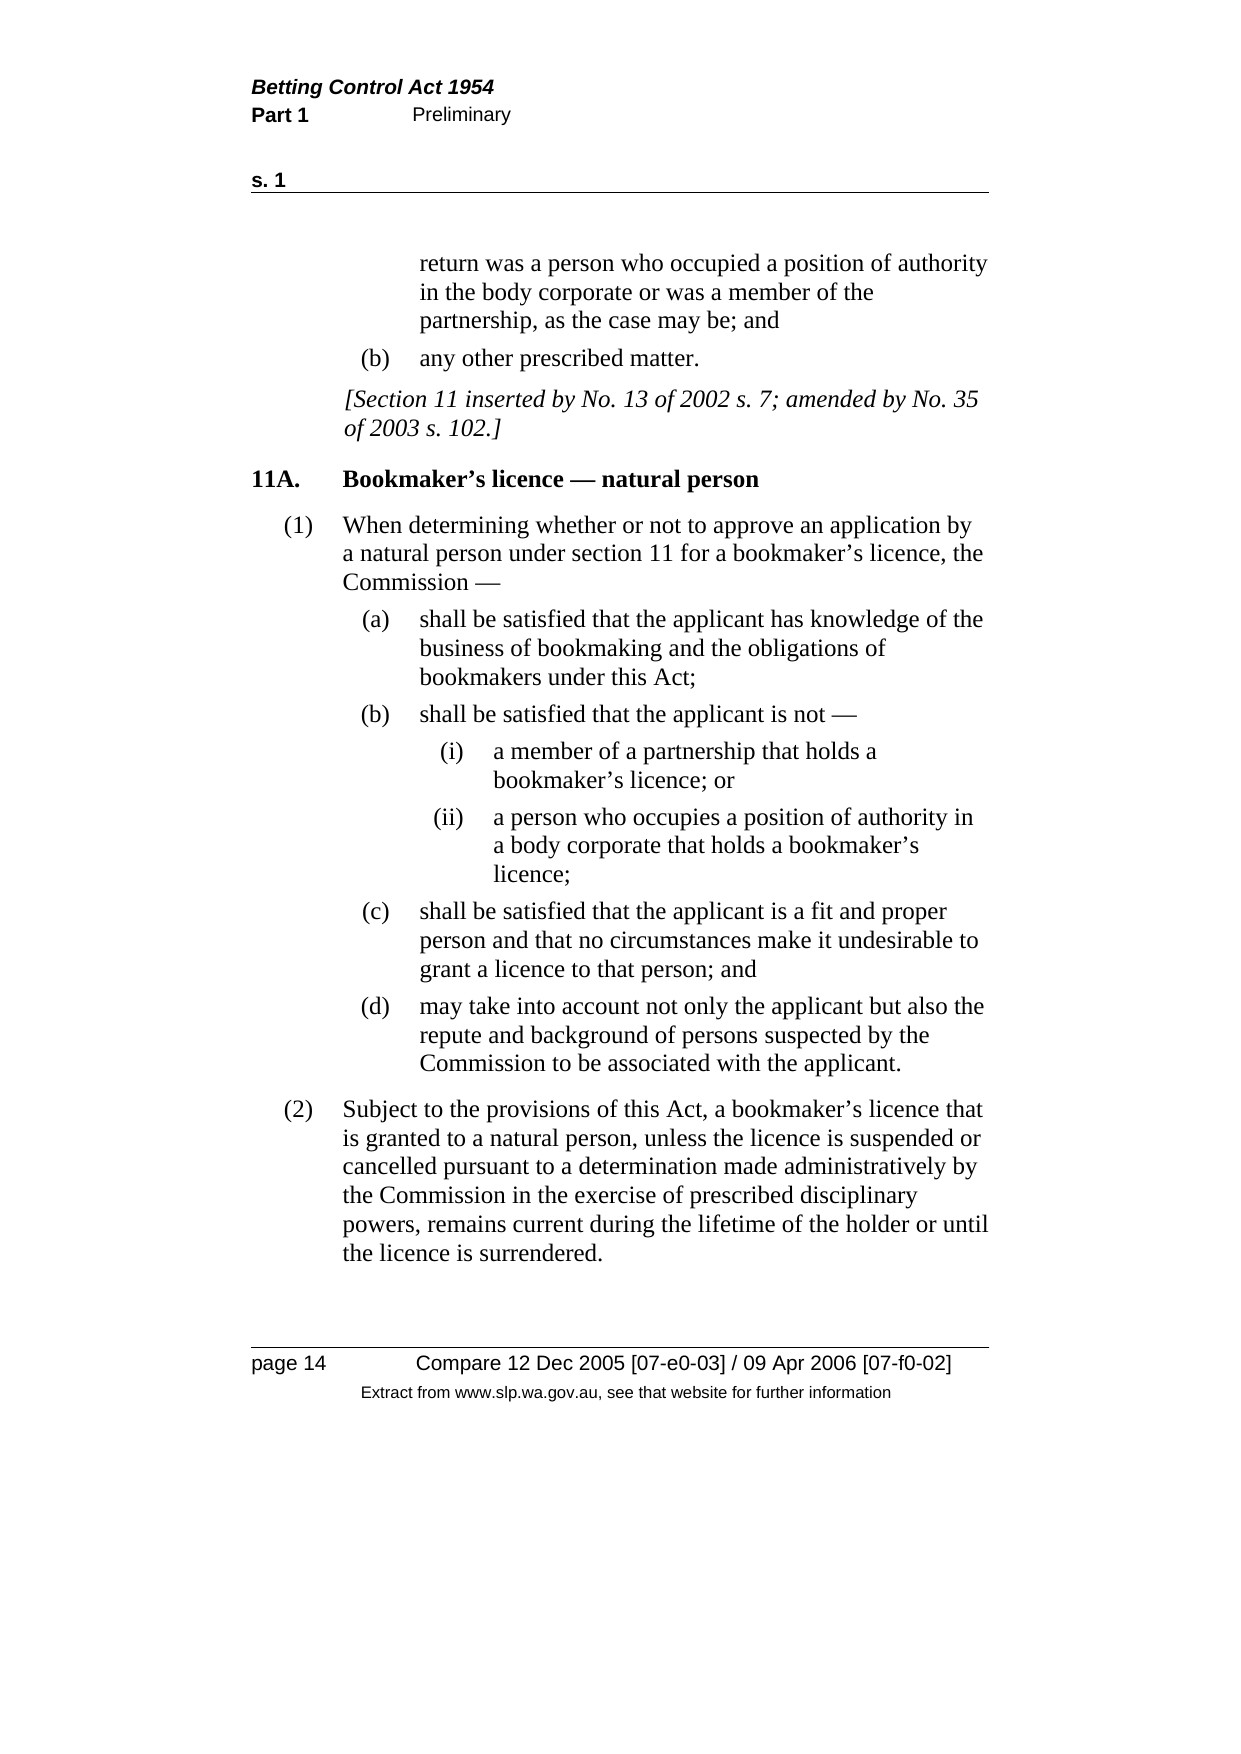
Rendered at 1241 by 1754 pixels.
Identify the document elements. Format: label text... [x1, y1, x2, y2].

text [Section 11 inserted by No. 13 of 2002 s. 7; amended by No. 35 of 2003 s. 102.] [251, 384, 989, 441]
text (d) may take into account not only the applicant but also the repute and background of persons suspected by the Commission to be associated with the applicant. [251, 991, 989, 1077]
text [251, 248, 989, 334]
text (i) a member of a partnership that holds a bookmaker’s licence; or [251, 736, 989, 793]
subtitle 11A. Bookmaker’s licence — natural person [251, 464, 989, 493]
text (1) When determining whether or not to approve an application by a natural person under section 11 for a bookmaker’s licence, the Commission — [251, 510, 989, 596]
text (ii) a person who occupies a position of authority in a body corporate that holds a bookmaker’s licence; [251, 802, 989, 888]
text (c) shall be satisfied that the applicant is a fit and proper person and that no circumstances make it undesirable to grant a licence to that person; and [251, 896, 989, 983]
text (b) any other prescribed matter. [251, 343, 989, 371]
text (2) Subject to the provisions of this Act, a bookmaker’s licence that is granted to a natural person, unless the licence is suspended or cancelled pursuant to a determination made administratively by the Commission in the exercise of prescribed disciplinary powers, remains current during the lifetime of the holder or until the licence is surrendered. [251, 1094, 989, 1266]
text (a) shall be satisfied that the applicant has knowledge of the business of bookmaking and the obligations of bookmakers under this Act; [251, 604, 989, 691]
text (b) shall be satisfied that the applicant is not — [251, 699, 989, 728]
